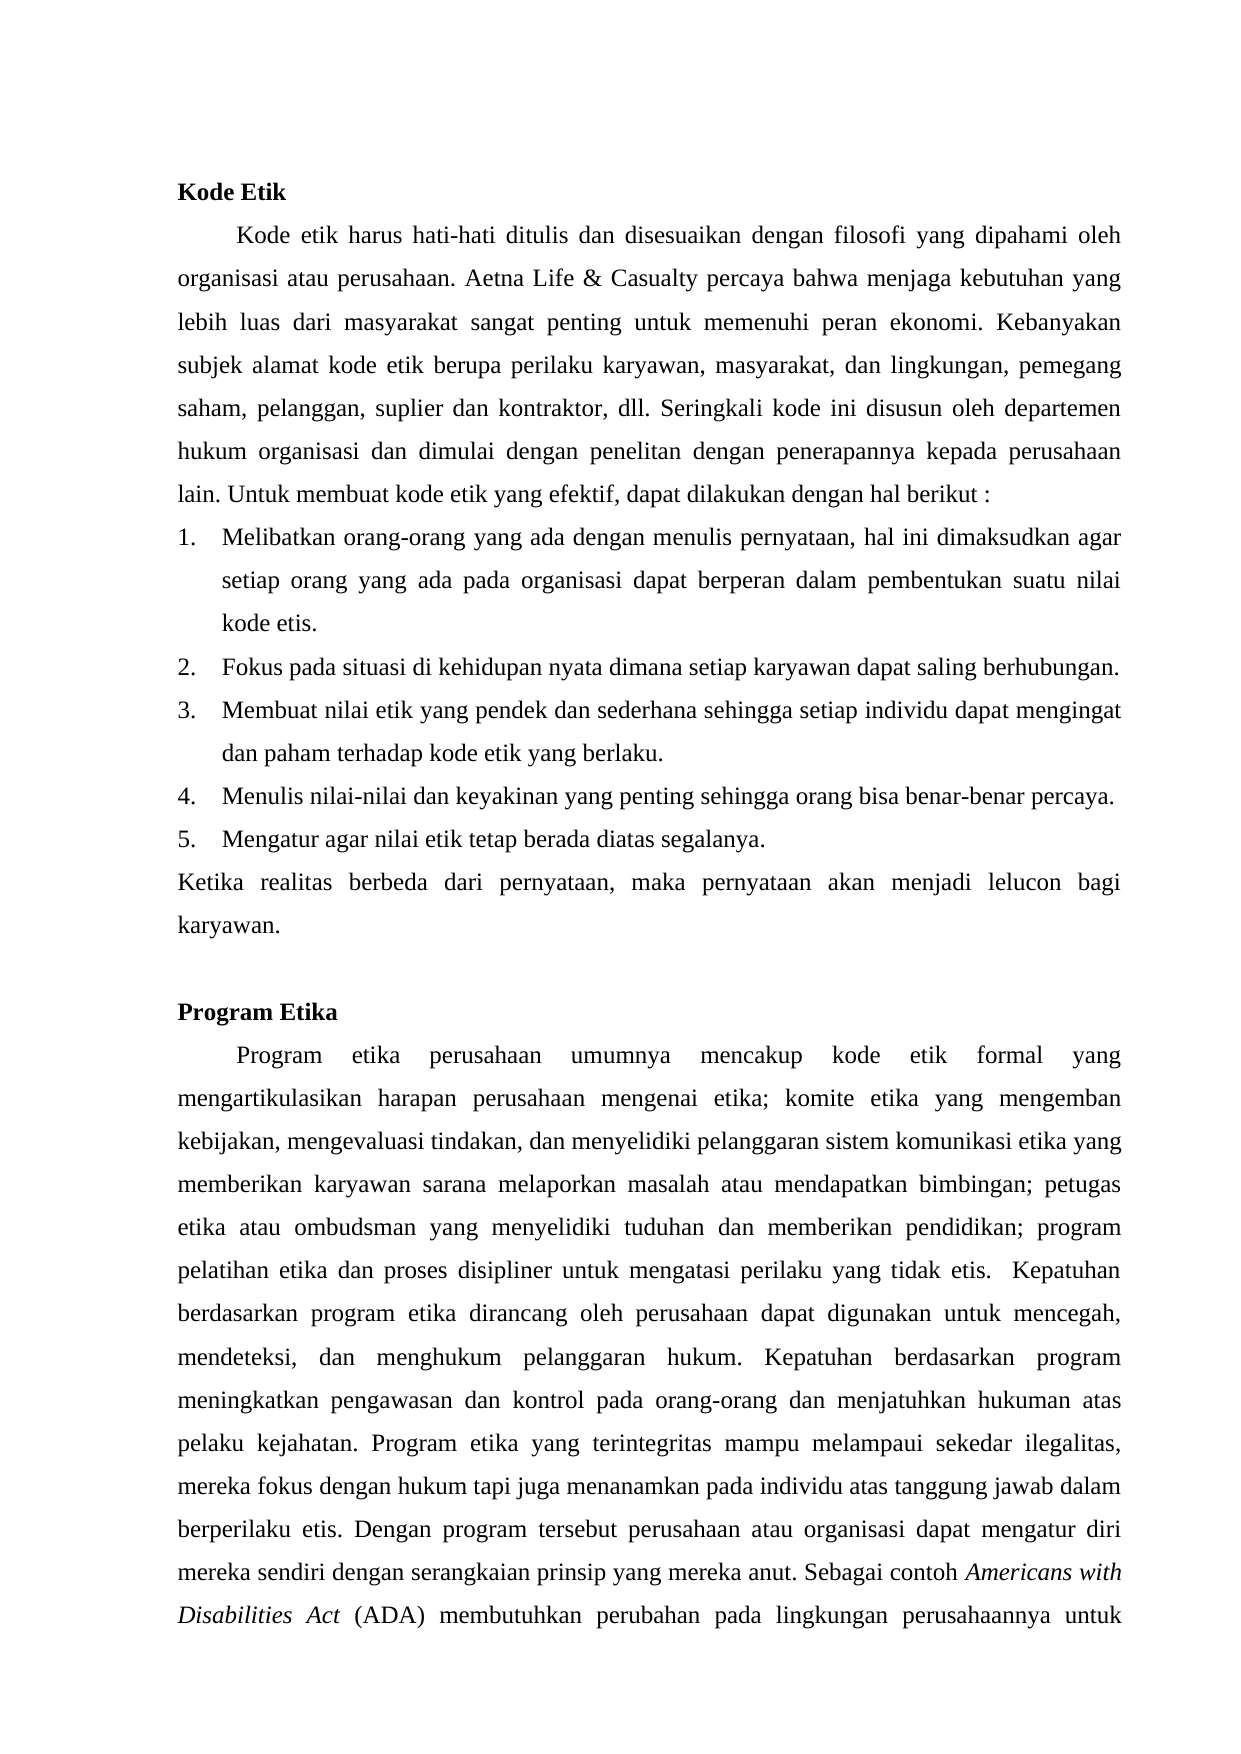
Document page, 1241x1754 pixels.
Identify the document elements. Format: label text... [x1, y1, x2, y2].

text Ketika realitas berbeda dari pernyataan, maka pernyataan akan menjadi lelucon bagi karyawan. [177, 867, 1122, 939]
text Program Etika [177, 997, 1122, 1025]
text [177, 1040, 1122, 1629]
list Fokus pada situasi di kehidupan nyata dimana setiap karyawan dapat saling berhubungan. [177, 652, 1122, 680]
list Menulis nilai-nilai dan keyakinan yang penting sehingga orang bisa benar-benar percaya. [177, 781, 1122, 810]
text Kode etik harus hati-hati ditulis dan disesuaikan dengan filosofi yang dipahami oleh organisasi atau perusahaan. Aetna Life & Casualty percaya bahwa menjaga kebutuhan yang lebih luas dari masyarakat sangat penting untuk memenuhi peran ekonomi. Kebanyakan subjek alamat kode etik berupa perilaku karyawan, masyarakat, dan lingkungan, pemegang saham, pelanggan, suplier dan kontraktor, dll. Seringkali kode ini disusun oleh departemen hukum organisasi dan dimulai dengan penelitan dengan penerapannya kepada perusahaan lain. Untuk membuat kode etik yang efektif, dapat dilakukan dengan hal berikut : [177, 220, 1122, 508]
list Membuat nilai etik yang pendek dan sederhana sehingga setiap individu dapat mengingat dan paham terhadap kode etik yang berlaku. [177, 695, 1122, 767]
list Mengatur agar nilai etik tetap berada diatas segalanya. [177, 824, 1122, 853]
list Melibatkan orang-orang yang ada dengan menulis pernyataan, hal ini dimaksudkan agar setiap orang yang ada pada organisasi dapat berperan dalam pembentukan suatu nilai kode etis. [177, 522, 1122, 637]
text Kode Etik [177, 177, 1122, 206]
